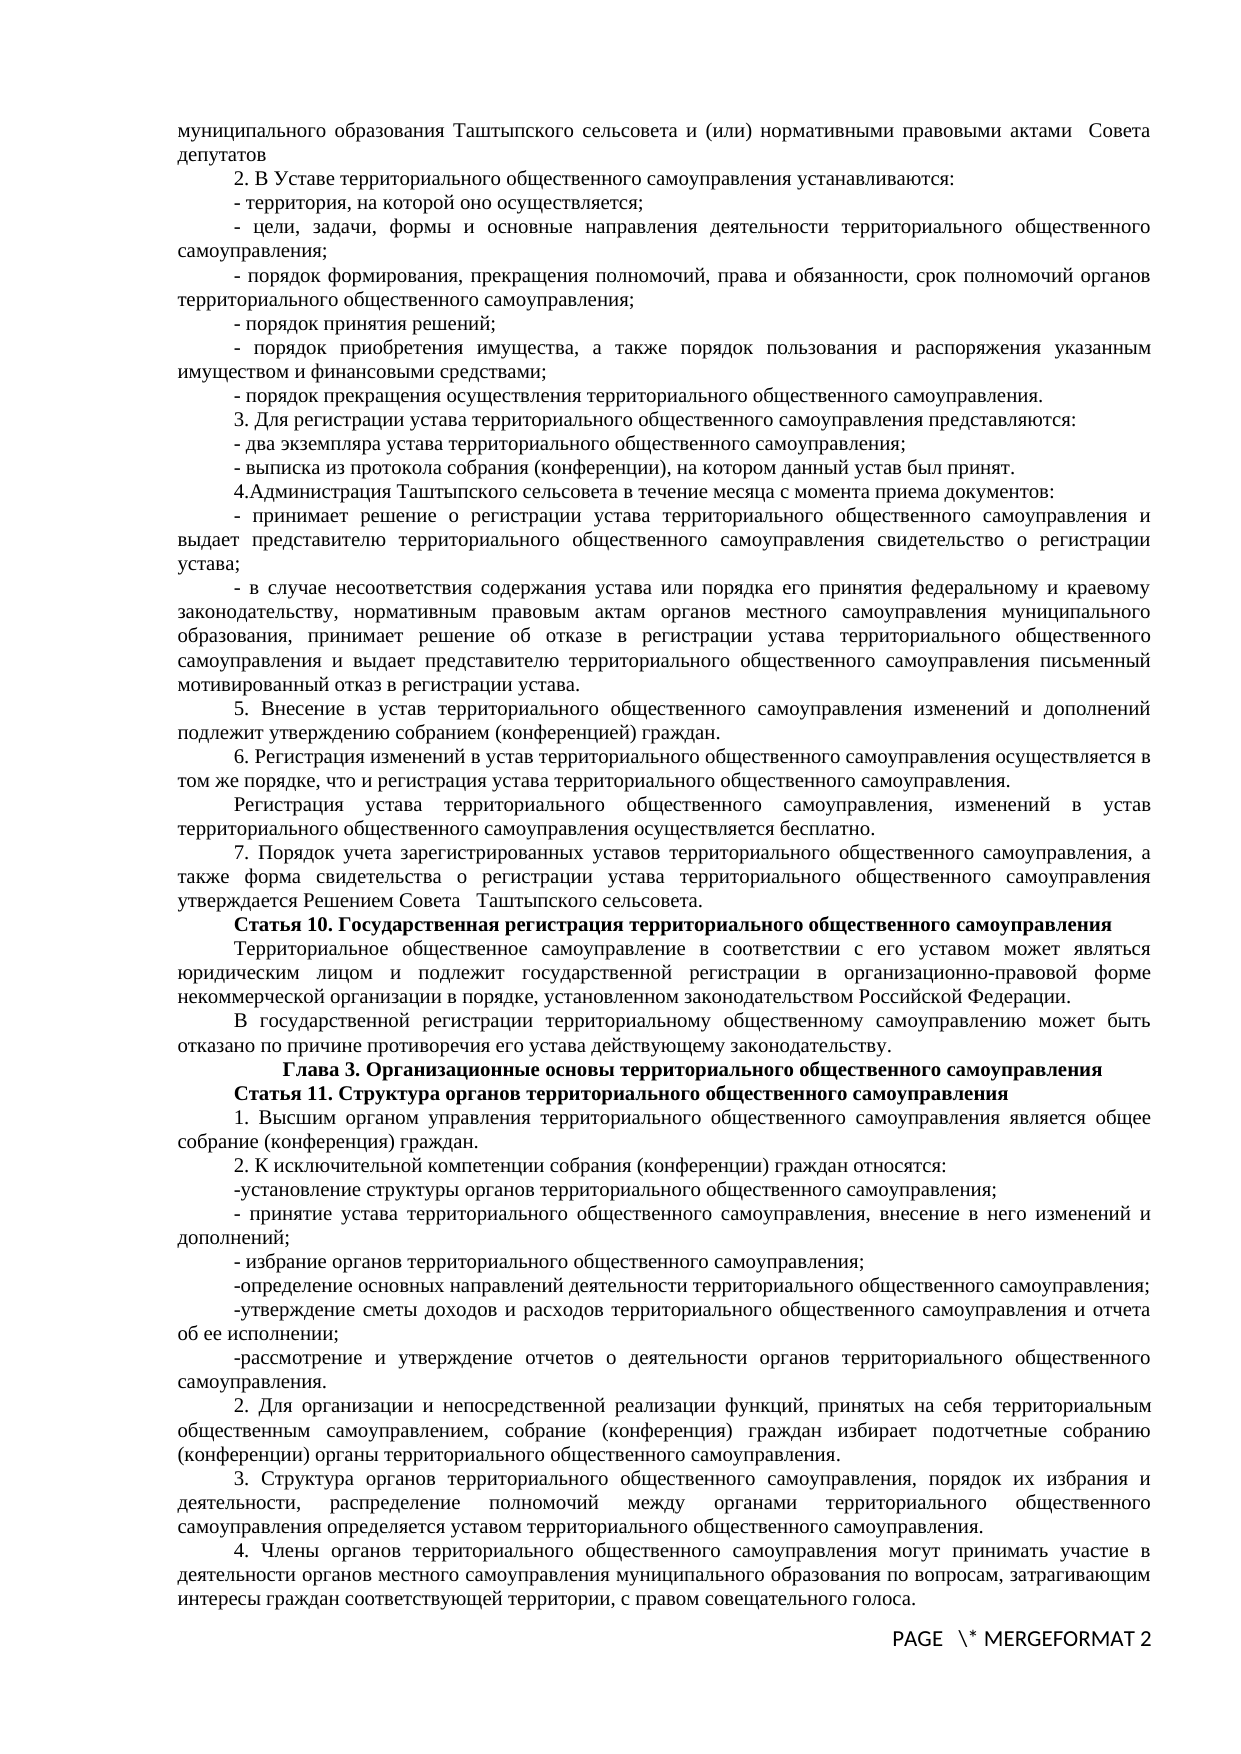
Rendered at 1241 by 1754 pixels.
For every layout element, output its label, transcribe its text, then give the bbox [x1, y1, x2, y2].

text 2. В Уставе территориального общественного самоуправления устанавливаются: [177, 166, 1152, 190]
text - принимает решение о регистрации устава территориального общественного самоуправления и выдает представителю территориального общественного самоуправления свидетельство о регистрации устава; [177, 503, 1152, 575]
text 6. Регистрация изменений в устав территориального общественного самоуправления осуществляется в том же порядке, что и регистрация устава территориального общественного самоуправления. [177, 744, 1152, 792]
text - порядок принятия решений; [177, 311, 1152, 335]
text 3. Структура органов территориального общественного самоуправления, порядок их избрания и деятельности, распределение полномочий между органами территориального общественного самоуправления определяется уставом территориального общественного самоуправления. [177, 1466, 1152, 1538]
text 4. Члены органов территориального общественного самоуправления могут принимать участие в деятельности органов местного самоуправления муниципального образования по вопросам, затрагивающим интересы граждан соответствующей территории, с правом совещательного голоса. [177, 1538, 1152, 1610]
text - территория, на которой оно осуществляется; [177, 190, 1152, 214]
text 2. К исключительной компетенции собрания (конференции) граждан относятся: [177, 1153, 1152, 1177]
text 1. Высшим органом управления территориального общественного самоуправления является общее собрание (конференция) граждан. [177, 1105, 1152, 1153]
text 3. Для регистрации устава территориального общественного самоуправления представляются: [177, 407, 1152, 431]
text - два экземпляра устава территориального общественного самоуправления; [177, 431, 1152, 455]
subtitle Глава 3. Организационные основы территориального общественного самоуправления [177, 1057, 1152, 1081]
text -установление структуры органов территориального общественного самоуправления; [177, 1177, 1152, 1201]
text - принятие устава территориального общественного самоуправления, внесение в него изменений и дополнений; [177, 1201, 1152, 1249]
text - порядок формирования, прекращения полномочий, права и обязанности, срок полномочий органов территориального общественного самоуправления; [177, 262, 1152, 311]
text - цели, задачи, формы и основные направления деятельности территориального общественного самоуправления; [177, 214, 1152, 262]
text - выписка из протокола собрания (конференции), на котором данный устав был принят. [177, 455, 1152, 479]
text В государственной регистрации территориальному общественному самоуправлению может быть отказано по причине противоречия его устава действующему законодательству. [177, 1008, 1152, 1057]
text Территориальное общественное самоуправление в соответствии с его уставом может являться юридическим лицом и подлежит государственной регистрации в организационно-правовой форме некоммерческой организации в порядке, установленном законодательством Российской Федерации. [177, 936, 1152, 1008]
subtitle Статья 11. Структура органов территориального общественного самоуправления [177, 1081, 1152, 1105]
text -утверждение сметы доходов и расходов территориального общественного самоуправления и отчета об ее исполнении; [177, 1297, 1152, 1345]
text 5. Внесение в устав территориального общественного самоуправления изменений и дополнений подлежит утверждению собранием (конференцией) граждан. [177, 696, 1152, 744]
text -определение основных направлений деятельности территориального общественного самоуправления; [177, 1273, 1152, 1297]
subtitle Статья 10. Государственная регистрация территориального общественного самоуправления [177, 912, 1152, 936]
text - в случае несоответствия содержания устава или порядка его принятия федеральному и краевому законодательству, нормативным правовым актам органов местного самоуправления муниципального образования, принимает решение об отказе в регистрации устава территориального общественного самоуправления и выдает представителю территориального общественного самоуправления письменный мотивированный отказ в регистрации устава. [177, 575, 1152, 696]
text - порядок приобретения имущества, а также порядок пользования и распоряжения указанным имуществом и финансовыми средствами; [177, 335, 1152, 383]
text - порядок прекращения осуществления территориального общественного самоуправления. [177, 383, 1152, 407]
text -рассмотрение и утверждение отчетов о деятельности органов территориального общественного самоуправления. [177, 1345, 1152, 1393]
text 2. Для организации и непосредственной реализации функций, принятых на себя территориальным общественным самоуправлением, собрание (конференция) граждан избирает подотчетные собранию (конференции) органы территориального общественного самоуправления. [177, 1393, 1152, 1466]
text Регистрация устава территориального общественного самоуправления, изменений в устав территориального общественного самоуправления осуществляется бесплатно. [177, 792, 1152, 840]
text 7. Порядок учета зарегистрированных уставов территориального общественного самоуправления, а также форма свидетельства о регистрации устава территориального общественного самоуправления утверждается Решением Совета Таштыпского сельсовета. [177, 840, 1152, 912]
text - избрание органов территориального общественного самоуправления; [177, 1249, 1152, 1273]
text 4.Администрация Таштыпского сельсовета в течение месяца с момента приема документов: [177, 479, 1152, 503]
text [177, 118, 1152, 166]
